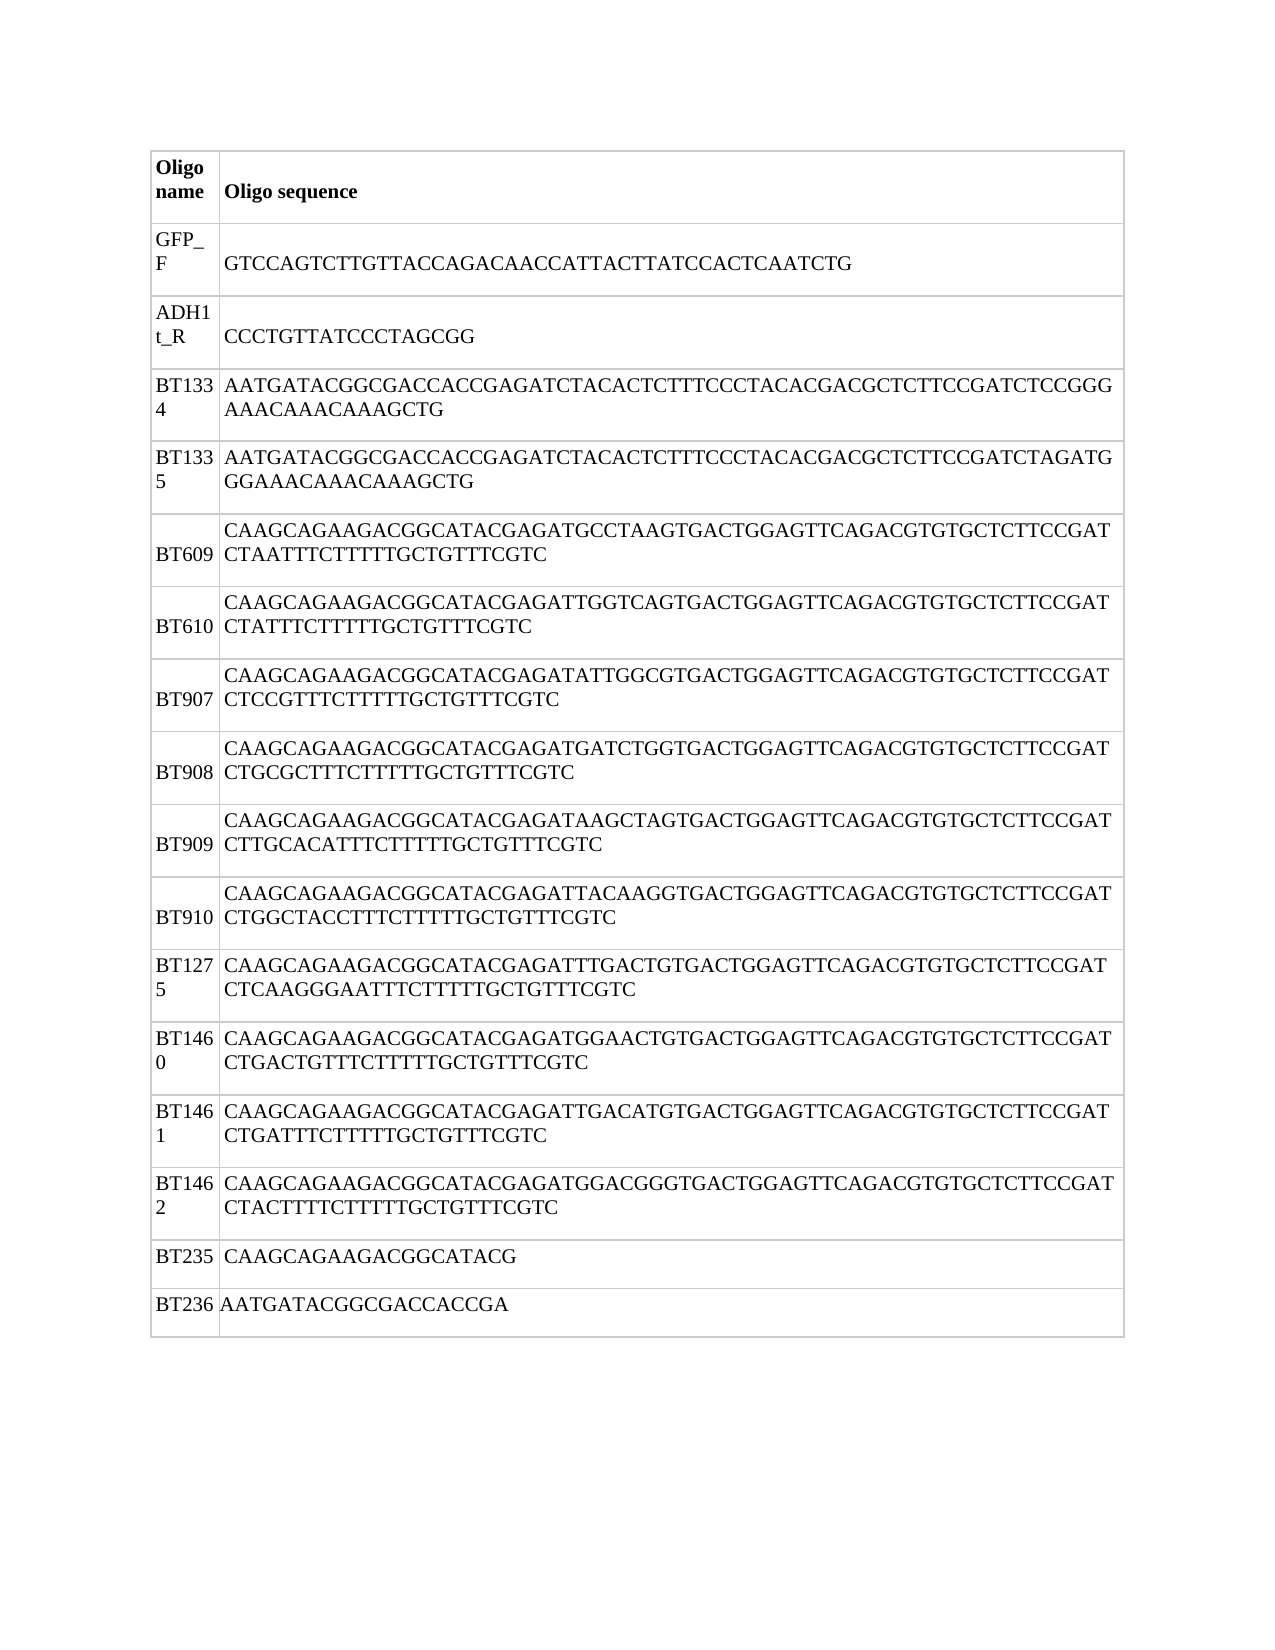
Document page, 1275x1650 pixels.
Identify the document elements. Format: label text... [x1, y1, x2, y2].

table_cell BT910 [152, 878, 219, 949]
table_cell BT908 [152, 732, 219, 803]
table_cell CAAGCAGAAGACGGCATACGAGATGATCTGGTGACTGGAGTTCAGACGTGTGCTCTTCCGATCTGCGCTTTCTTTTTGCTGTTTCGTC [220, 732, 1123, 803]
table_cell BT1334 [152, 370, 219, 440]
table_cell BT907 [152, 660, 219, 731]
table_cell BT609 [152, 515, 219, 586]
table_cell CAAGCAGAAGACGGCATACGAGATATTGGCGTGACTGGAGTTCAGACGTGTGCTCTTCCGATCTCCGTTTCTTTTTGCTGTTTCGTC [220, 660, 1123, 731]
table_cell BT236 [152, 1289, 219, 1336]
table_cell ADH1t_R [152, 297, 219, 368]
table_cell CAAGCAGAAGACGGCATACGAGATTACAAGGTGACTGGAGTTCAGACGTGTGCTCTTCCGATCTGGCTACCTTTCTTTTTGCTGTTTCGTC [220, 878, 1123, 949]
table_cell CAAGCAGAAGACGGCATACGAGATAAGCTAGTGACTGGAGTTCAGACGTGTGCTCTTCCGATCTTGCACATTTCTTTTTGCTGTTTCGTC [220, 805, 1123, 876]
table_cell BT1461 [152, 1096, 219, 1166]
table_cell BT1335 [152, 442, 219, 513]
table_header Oligo name [152, 152, 219, 223]
table_cell CAAGCAGAAGACGGCATACGAGATTGGTCAGTGACTGGAGTTCAGACGTGTGCTCTTCCGATCTATTTCTTTTTGCTGTTTCGTC [220, 587, 1123, 658]
table_cell AATGATACGGCGACCACCGAGATCTACACTCTTTCCCTACACGACGCTCTTCCGATCTAGATGGGAAACAAACAAAGCTG [220, 442, 1123, 513]
table_cell BT909 [152, 805, 219, 876]
table_cell CAAGCAGAAGACGGCATACGAGATGGACGGGTGACTGGAGTTCAGACGTGTGCTCTTCCGATCTACTTTTCTTTTTGCTGTTTCGTC [220, 1168, 1123, 1239]
table_cell BT610 [152, 587, 219, 658]
table_cell GTCCAGTCTTGTTACCAGACAACCATTACTTATCCACTCAATCTG [220, 224, 1123, 295]
table_cell AATGATACGGCGACCACCGAGATCTACACTCTTTCCCTACACGACGCTCTTCCGATCTCCGGGAAACAAACAAAGCTG [220, 370, 1123, 440]
table_cell GFP_F [152, 224, 219, 295]
table_cell BT1275 [152, 950, 219, 1021]
table_cell BT1462 [152, 1168, 219, 1239]
table_cell CAAGCAGAAGACGGCATACG [220, 1241, 1123, 1288]
table_cell CAAGCAGAAGACGGCATACGAGATTTGACTGTGACTGGAGTTCAGACGTGTGCTCTTCCGATCTCAAGGGAATTTCTTTTTGCTGTTTCGTC [220, 950, 1123, 1021]
table_cell BT235 [152, 1241, 219, 1288]
table_cell CAAGCAGAAGACGGCATACGAGATTGACATGTGACTGGAGTTCAGACGTGTGCTCTTCCGATCTGATTTCTTTTTGCTGTTTCGTC [220, 1096, 1123, 1166]
table_cell CAAGCAGAAGACGGCATACGAGATGGAACTGTGACTGGAGTTCAGACGTGTGCTCTTCCGATCTGACTGTTTCTTTTTGCTGTTTCGTC [220, 1023, 1123, 1094]
table_cell CCCTGTTATCCCTAGCGG [220, 297, 1123, 368]
table_cell AATGATACGGCGACCACCGA [220, 1289, 1123, 1336]
table_cell BT1460 [152, 1023, 219, 1094]
table_cell CAAGCAGAAGACGGCATACGAGATGCCTAAGTGACTGGAGTTCAGACGTGTGCTCTTCCGATCTAATTTCTTTTTGCTGTTTCGTC [220, 515, 1123, 586]
table_header Oligo sequence [220, 152, 1123, 223]
